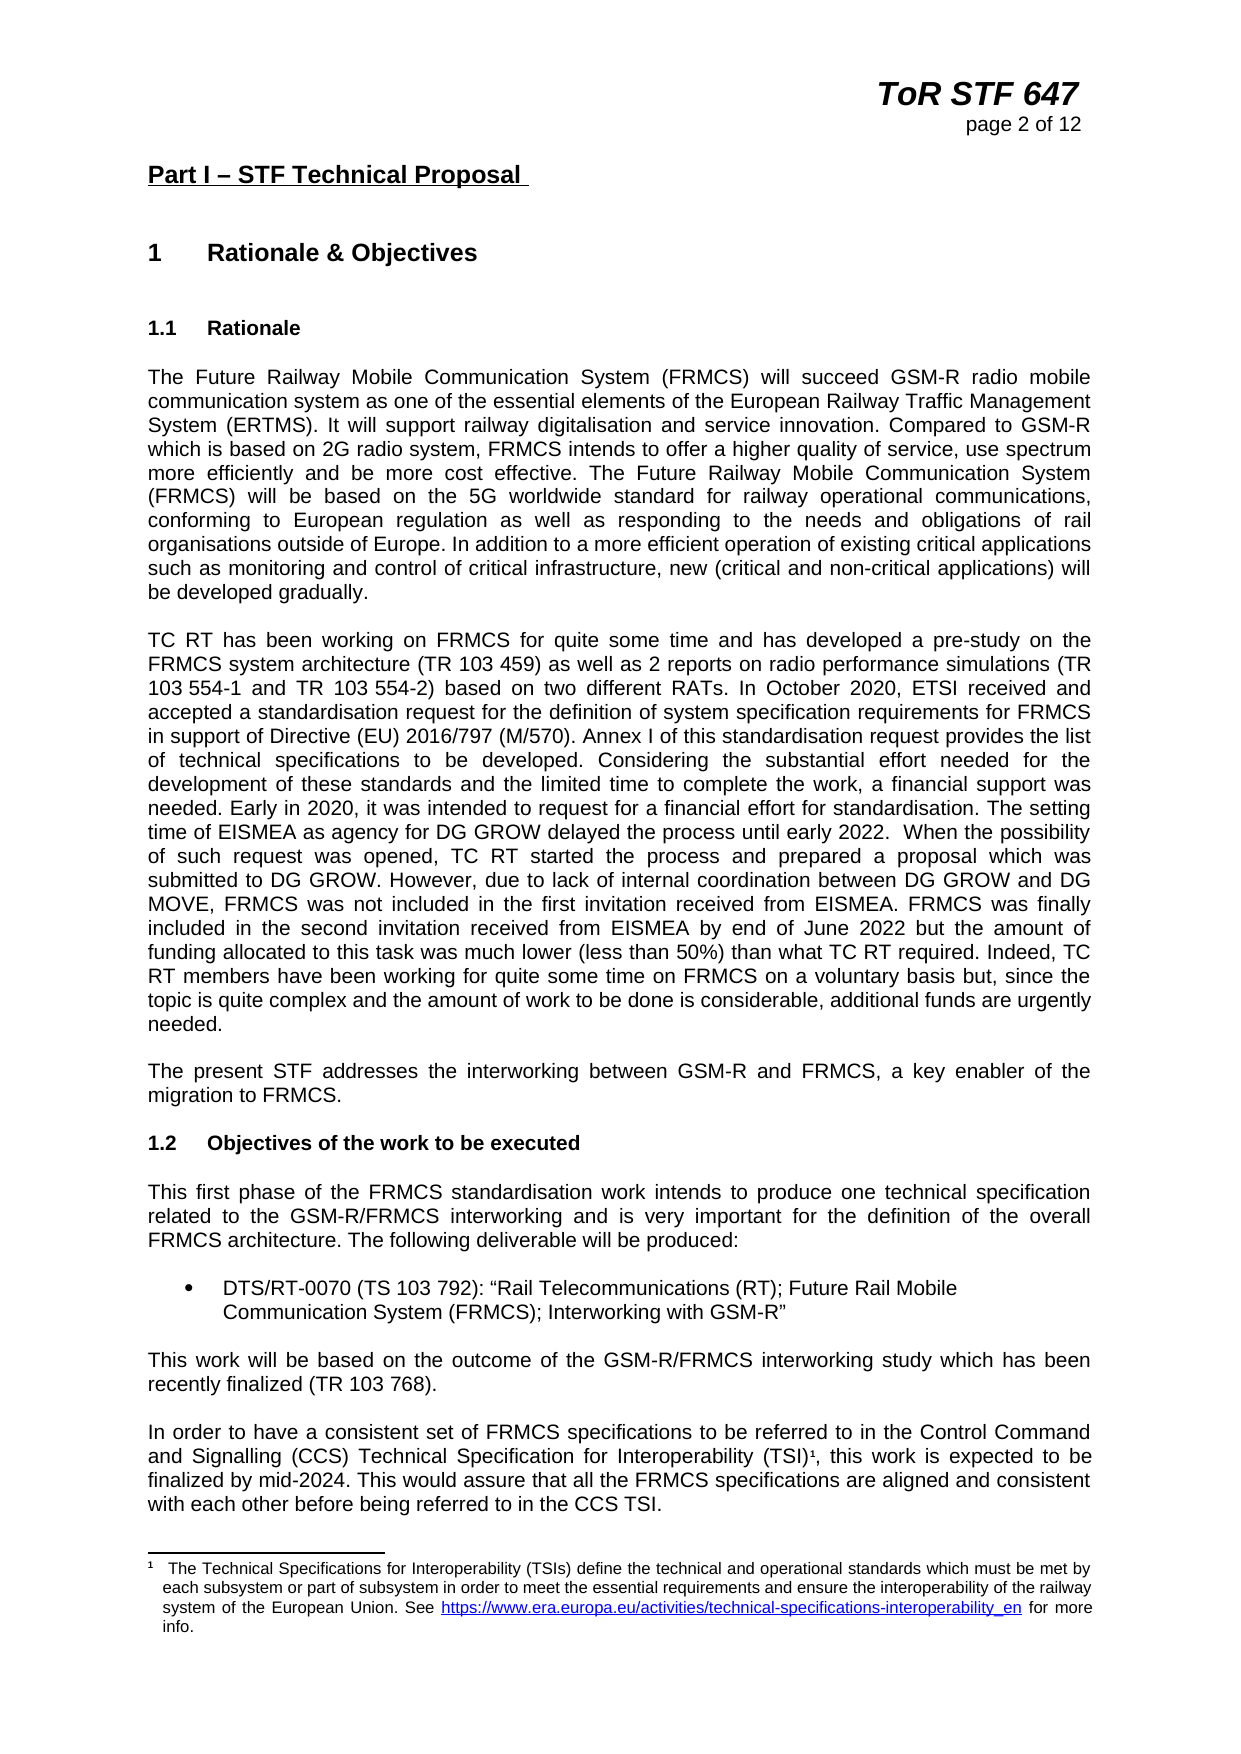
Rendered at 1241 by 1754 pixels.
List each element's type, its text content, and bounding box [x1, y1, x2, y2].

text TC RT has been working on FRMCS for quite some time and has developed a pre-study on the FRMCS system architecture (TR 103 459) as well as 2 reports on radio performance simulations (TR 103 554-1 and TR 103 554-2) based on two different RATs. In October 2020, ETSI received and accepted a standardisation request for the definition of system specification requirements for FRMCS in support of Directive (EU) 2016/797 (M/570). Annex I of this standardisation request provides the list of technical specifications to be developed. Considering the substantial effort needed for the development of these standards and the limited time to complete the work, a financial support was needed. Early in 2020, it was intended to request for a financial effort for standardisation. The setting time of EISMEA as agency for DG GROW delayed the process until early 2022. When the possibility of such request was opened, TC RT started the process and prepared a proposal which was submitted to DG GROW. However, due to lack of internal coordination between DG GROW and DG MOVE, FRMCS was not included in the first invitation received from EISMEA. FRMCS was finally included in the second invitation received from EISMEA by end of June 2022 but the amount of funding allocated to this task was much lower (less than 50%) than what TC RT required. Indeed, TC RT members have been working for quite some time on FRMCS on a voluntary basis but, since the topic is quite complex and the amount of work to be done is considerable, additional funds are urgently needed. [148, 628, 1092, 1035]
text In order to have a consistent set of FRMCS specifications to be referred to in the Control Command and Signalling (CCS) Technical Specification for Interoperability (TSI), this work is expected to be finalized by mid-2024. This would assure that all the FRMCS specifications are aligned and consistent with each other before being referred to in the CCS TSI. [148, 1420, 1092, 1516]
subtitle Rationale [148, 316, 1092, 339]
text This work will be based on the outcome of the GSM-R/FRMCS interworking study which has been recently finalized (TR 103 768). [148, 1348, 1092, 1396]
text The present STF addresses the interworking between GSM-R and FRMCS, a key enabler of the migration to FRMCS. [148, 1059, 1092, 1107]
subtitle Rationale & Objectives [148, 238, 1092, 267]
list DTS/RT-0070 (TS 103 792): “Rail Telecommunications (RT); Future Rail Mobile Communication System (FRMCS); Interworking with GSM-R” [185, 1276, 1092, 1324]
text Part I – STF Technical Proposal [148, 160, 1092, 189]
text The Future Railway Mobile Communication System (FRMCS) will succeed GSM-R radio mobile communication system as one of the essential elements of the European Railway Traffic Management System (ERTMS). It will support railway digitalisation and service innovation. Compared to GSM-R which is based on 2G radio system, FRMCS intends to offer a higher quality of service, use spectrum more efficiently and be more cost effective. The Future Railway Mobile Communication System (FRMCS) will be based on the 5G worldwide standard for railway operational communications, conforming to European regulation as well as responding to the needs and obligations of rail organisations outside of Europe. In addition to a more efficient operation of existing critical applications such as monitoring and control of critical infrastructure, new (critical and non-critical applications) will be developed gradually. [148, 364, 1092, 604]
subtitle Objectives of the work to be executed [148, 1131, 1092, 1155]
text This first phase of the FRMCS standardisation work intends to produce one technical specification related to the GSM-R/FRMCS interworking and is very important for the definition of the overall FRMCS architecture. The following deliverable will be produced: [148, 1180, 1092, 1252]
